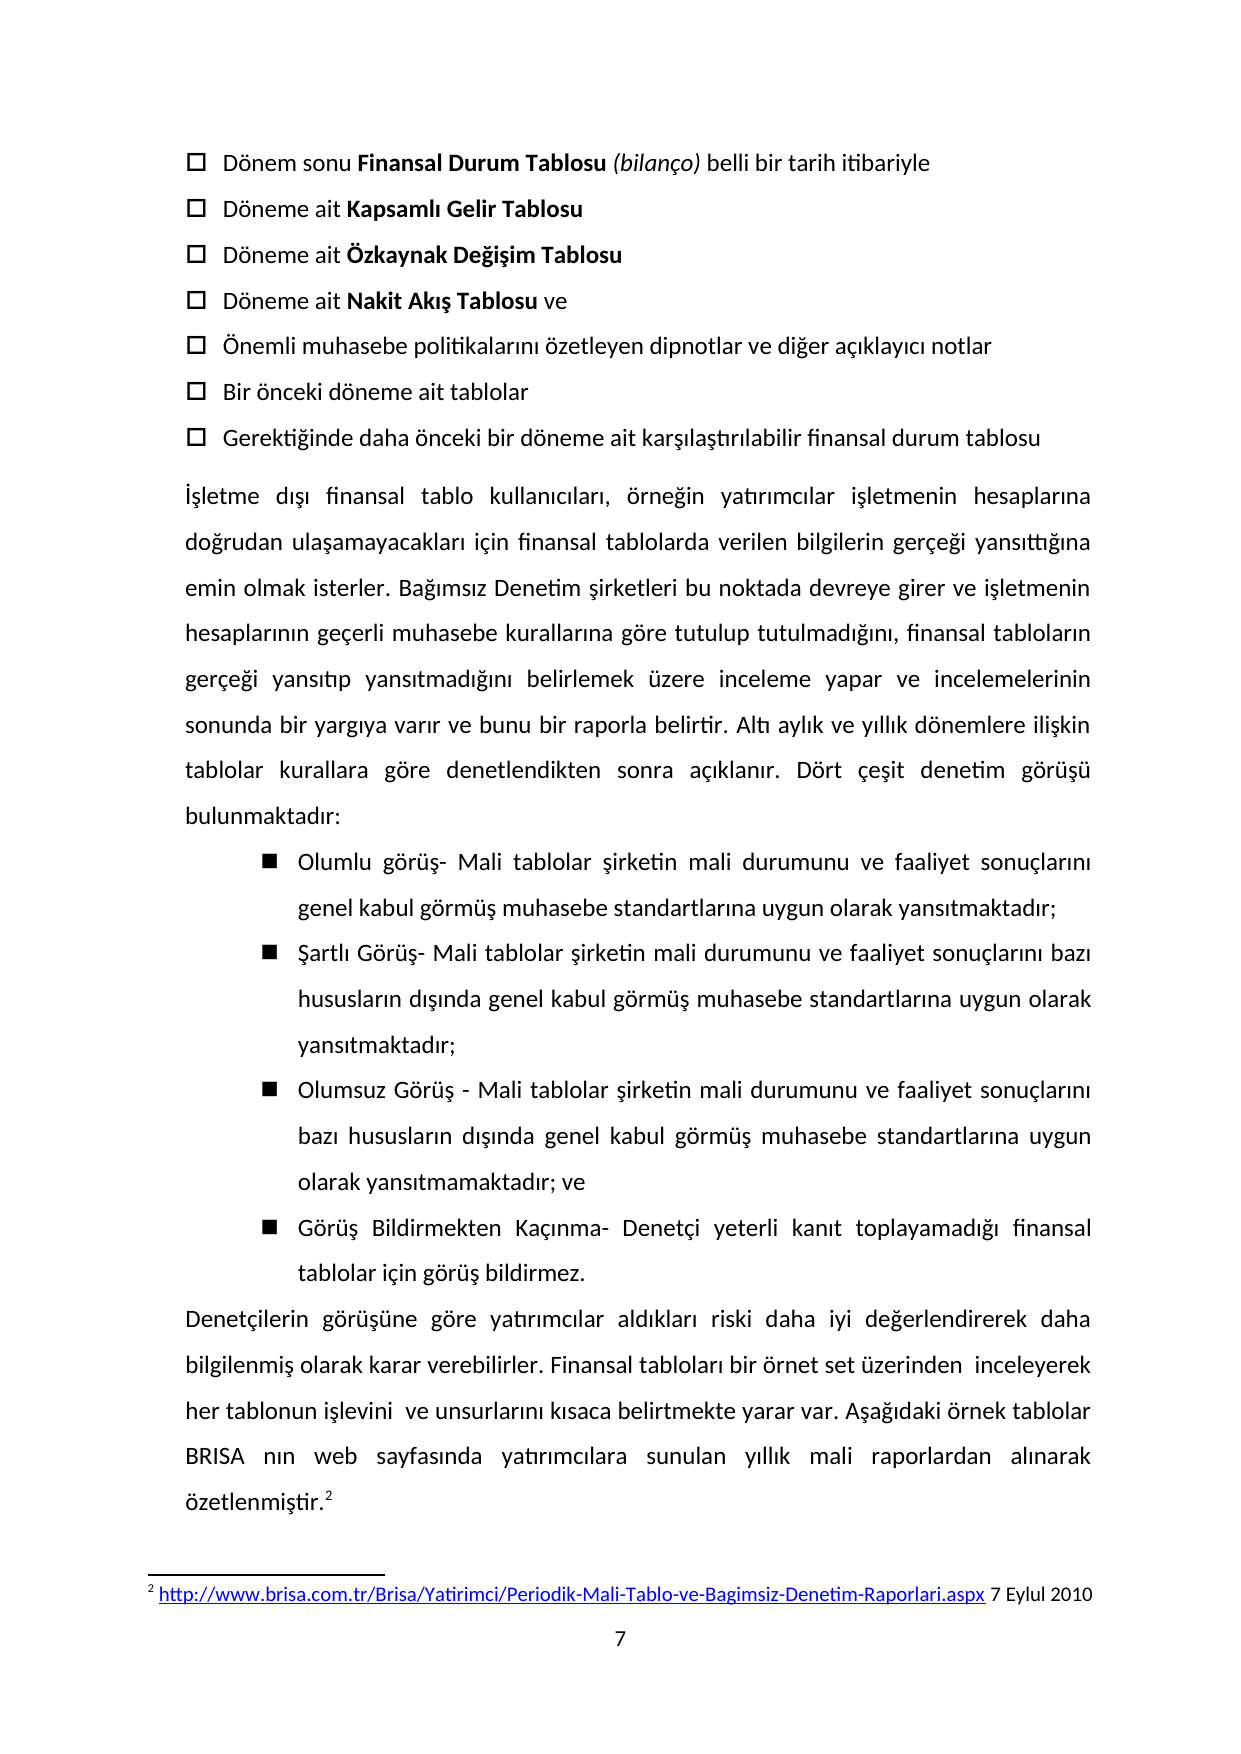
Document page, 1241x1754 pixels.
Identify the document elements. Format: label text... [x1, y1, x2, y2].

text İşletme dışı finansal tablo kullanıcıları, örneğin yatırımcılar işletmenin hesaplarına doğrudan ulaşamayacakları için finansal tablolarda verilen bilgilerin gerçeği yansıttığına emin olmak isterler. Bağımsız Denetim şirketleri bu noktada devreye girer ve işletmenin hesaplarının geçerli muhasebe kurallarına göre tutulup tutulmadığını, finansal tabloların gerçeği yansıtıp yansıtmadığını belirlemek üzere inceleme yapar ve incelemelerinin sonunda bir yargıya varır ve bunu bir raporla belirtir. Altı aylık ve yıllık dönemlere ilişkin tablolar kurallara göre denetlendikten sonra açıklanır. Dört çeşit denetim görüşü bulunmaktadır: [185, 480, 1093, 831]
list Şartlı Görüş- Mali tablolar şirketin mali durumunu ve faaliyet sonuçlarını bazı hususların dışında genel kabul görmüş muhasebe standartlarına uygun olarak yansıtmaktadır; [260, 937, 1093, 1059]
list Olumsuz Görüş - Mali tablolar şirketin mali durumunu ve faaliyet sonuçlarını bazı hususların dışında genel kabul görmüş muhasebe standartlarına uygun olarak yansıtmamaktadır; ve [260, 1075, 1093, 1197]
list Önemli muhasebe politikalarını özetleyen dipnotlar ve diğer açıklayıcı notlar [185, 331, 1093, 361]
list Dönem sonu Finansal Durum Tablosu (bilanço) belli bir tarih itibariyle [185, 148, 1093, 178]
list Gerektiğinde daha önceki bir döneme ait karşılaştırılabilir finansal durum tablosu [185, 422, 1093, 452]
list Döneme ait Kapsamlı Gelir Tablosu [185, 193, 1093, 224]
list Olumlu görüş- Mali tablolar şirketin mali durumunu ve faaliyet sonuçlarını genel kabul görmüş muhasebe standartlarına uygun olarak yansıtmaktadır; [260, 846, 1093, 922]
text Denetçilerin görüşüne göre yatırımcılar aldıkları riski daha iyi değerlendirerek daha bilgilenmiş olarak karar verebilirler. Finansal tabloları bir örnet set üzerinden inceleyerek her tablonun işlevini ve unsurlarını kısaca belirtmekte yarar var. Aşağıdaki örnek tablolar BRISA nın web sayfasında yatırımcılara sunulan yıllık mali raporlardan alınarak özetlenmiştir. [185, 1303, 1093, 1517]
list Döneme ait Nakit Akış Tablosu ve [185, 285, 1093, 315]
list Bir önceki döneme ait tablolar [185, 376, 1093, 407]
list Görüş Bildirmekten Kaçınma- Denetçi yeterli kanıt toplayamadığı finansal tablolar için görüş bildirmez. [260, 1212, 1093, 1288]
list Döneme ait Özkaynak Değişim Tablosu [185, 239, 1093, 269]
